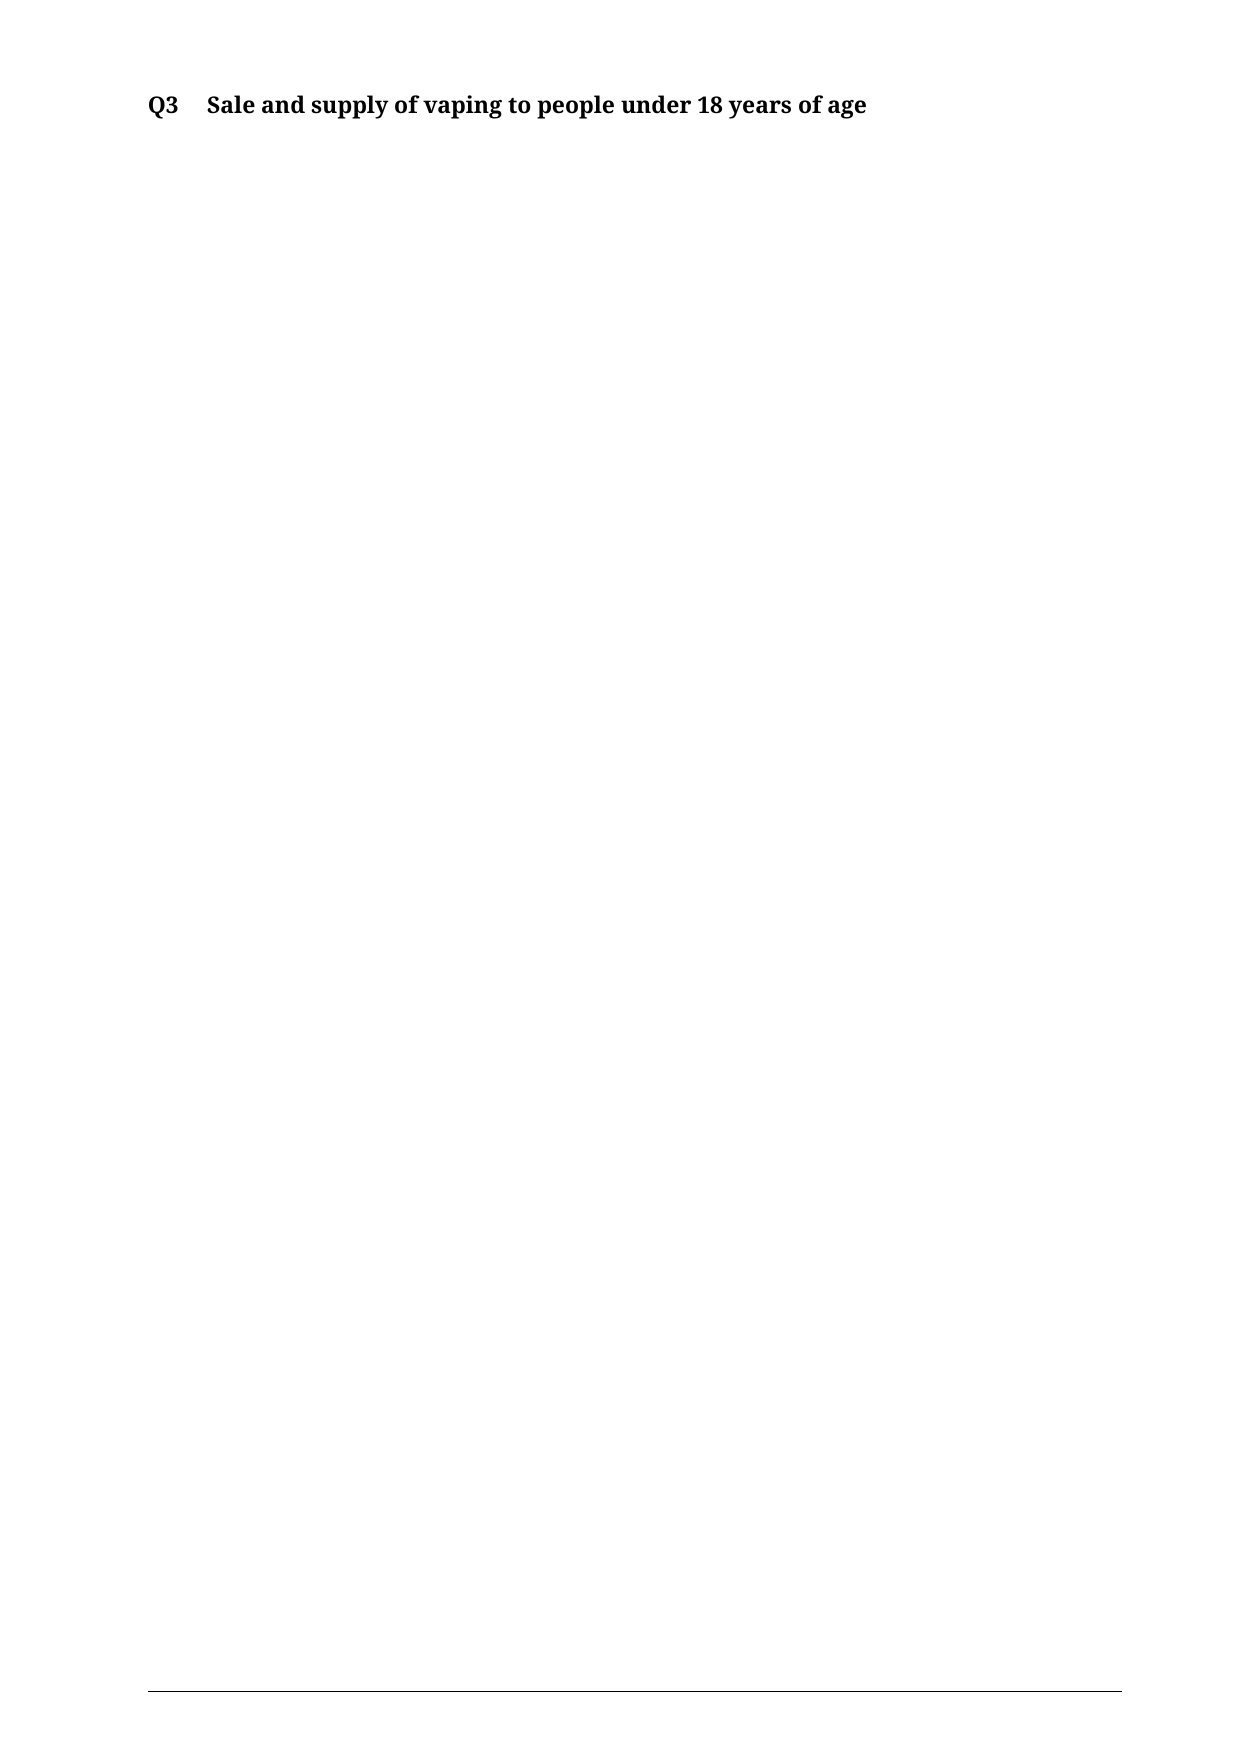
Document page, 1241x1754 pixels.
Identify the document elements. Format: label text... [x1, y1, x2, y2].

subtitle Q3 Sale and supply of vaping to people under 18 years of age [148, 89, 1122, 120]
